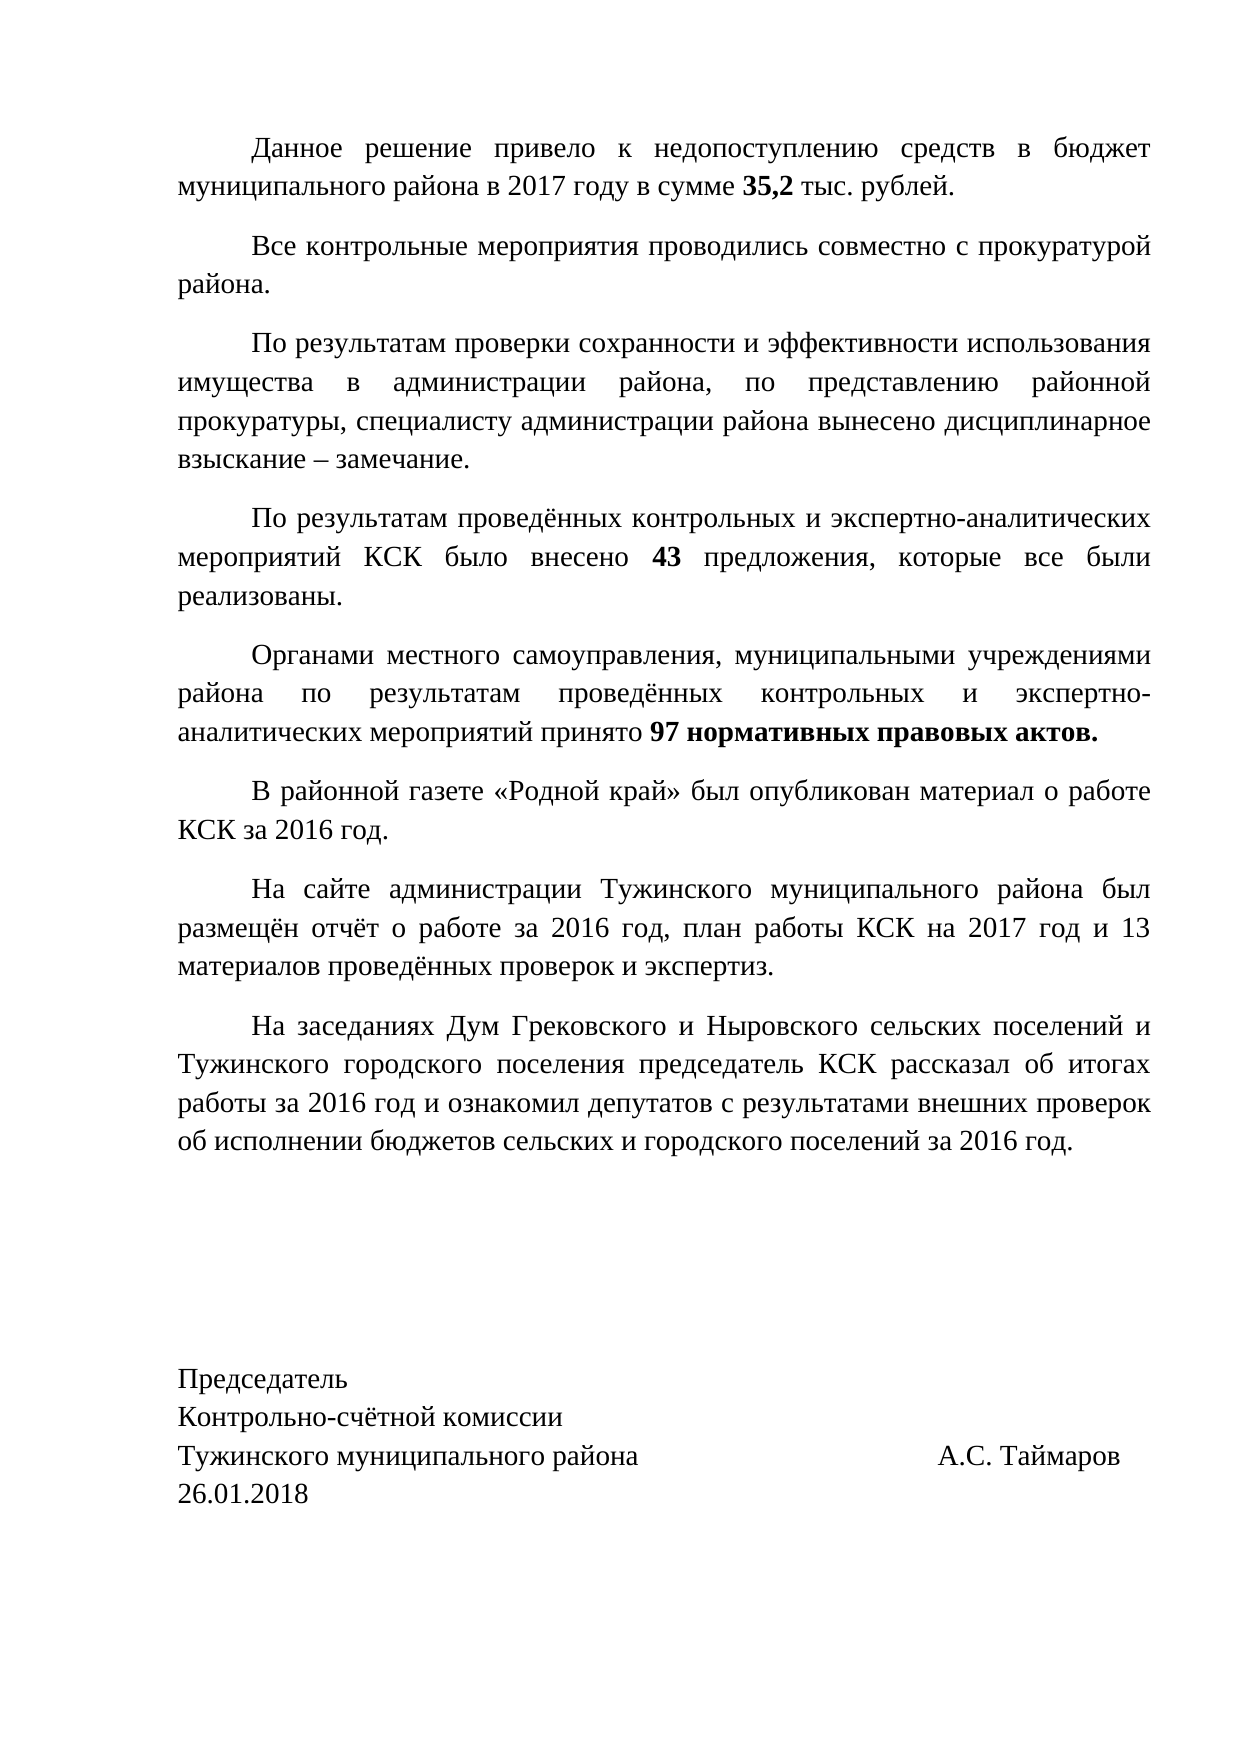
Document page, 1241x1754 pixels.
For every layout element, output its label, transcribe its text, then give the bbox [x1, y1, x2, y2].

text На сайте администрации Тужинского муниципального района был размещён отчёт о работе за 2016 год, план работы КСК на 2017 год и 13 материалов проведённых проверок и экспертиз. [177, 871, 1152, 982]
text Председатель [177, 1361, 1152, 1394]
text 26.01.2018 [177, 1477, 1152, 1510]
text Органами местного самоуправления, муниципальными учреждениями района по результатам проведённых контрольных и экспертно-аналитических мероприятий принято 97 нормативных правовых актов. [177, 637, 1152, 748]
text На заседаниях Дум Грековского и Ныровского сельских поселений и Тужинского городского поселения председатель КСК рассказал об итогах работы за 2016 год и ознакомил депутатов с результатами внешних проверок об исполнении бюджетов сельских и городского поселений за 2016 год. [177, 1008, 1152, 1157]
text Тужинского муниципального района А.С. Таймаров [177, 1438, 1152, 1472]
text По результатам проведённых контрольных и экспертно-аналитических мероприятий КСК было внесено 43 предложения, которые все были реализованы. [177, 501, 1152, 611]
text В районной газете «Родной край» был опубликован материал о работе КСК за 2016 год. [177, 773, 1152, 846]
text Данное решение привело к недопоступлению средств в бюджет муниципального района в 2017 году в сумме 35,2 тыс. рублей. [177, 130, 1152, 202]
text Все контрольные мероприятия проводились совместно с прокуратурой района. [177, 228, 1152, 300]
text Контрольно-счётной комиссии [177, 1399, 1152, 1433]
text По результатам проверки сохранности и эффективности использования имущества в администрации района, по представлению районной прокуратуры, специалисту администрации района вынесено дисциплинарное взыскание – замечание. [177, 326, 1152, 475]
